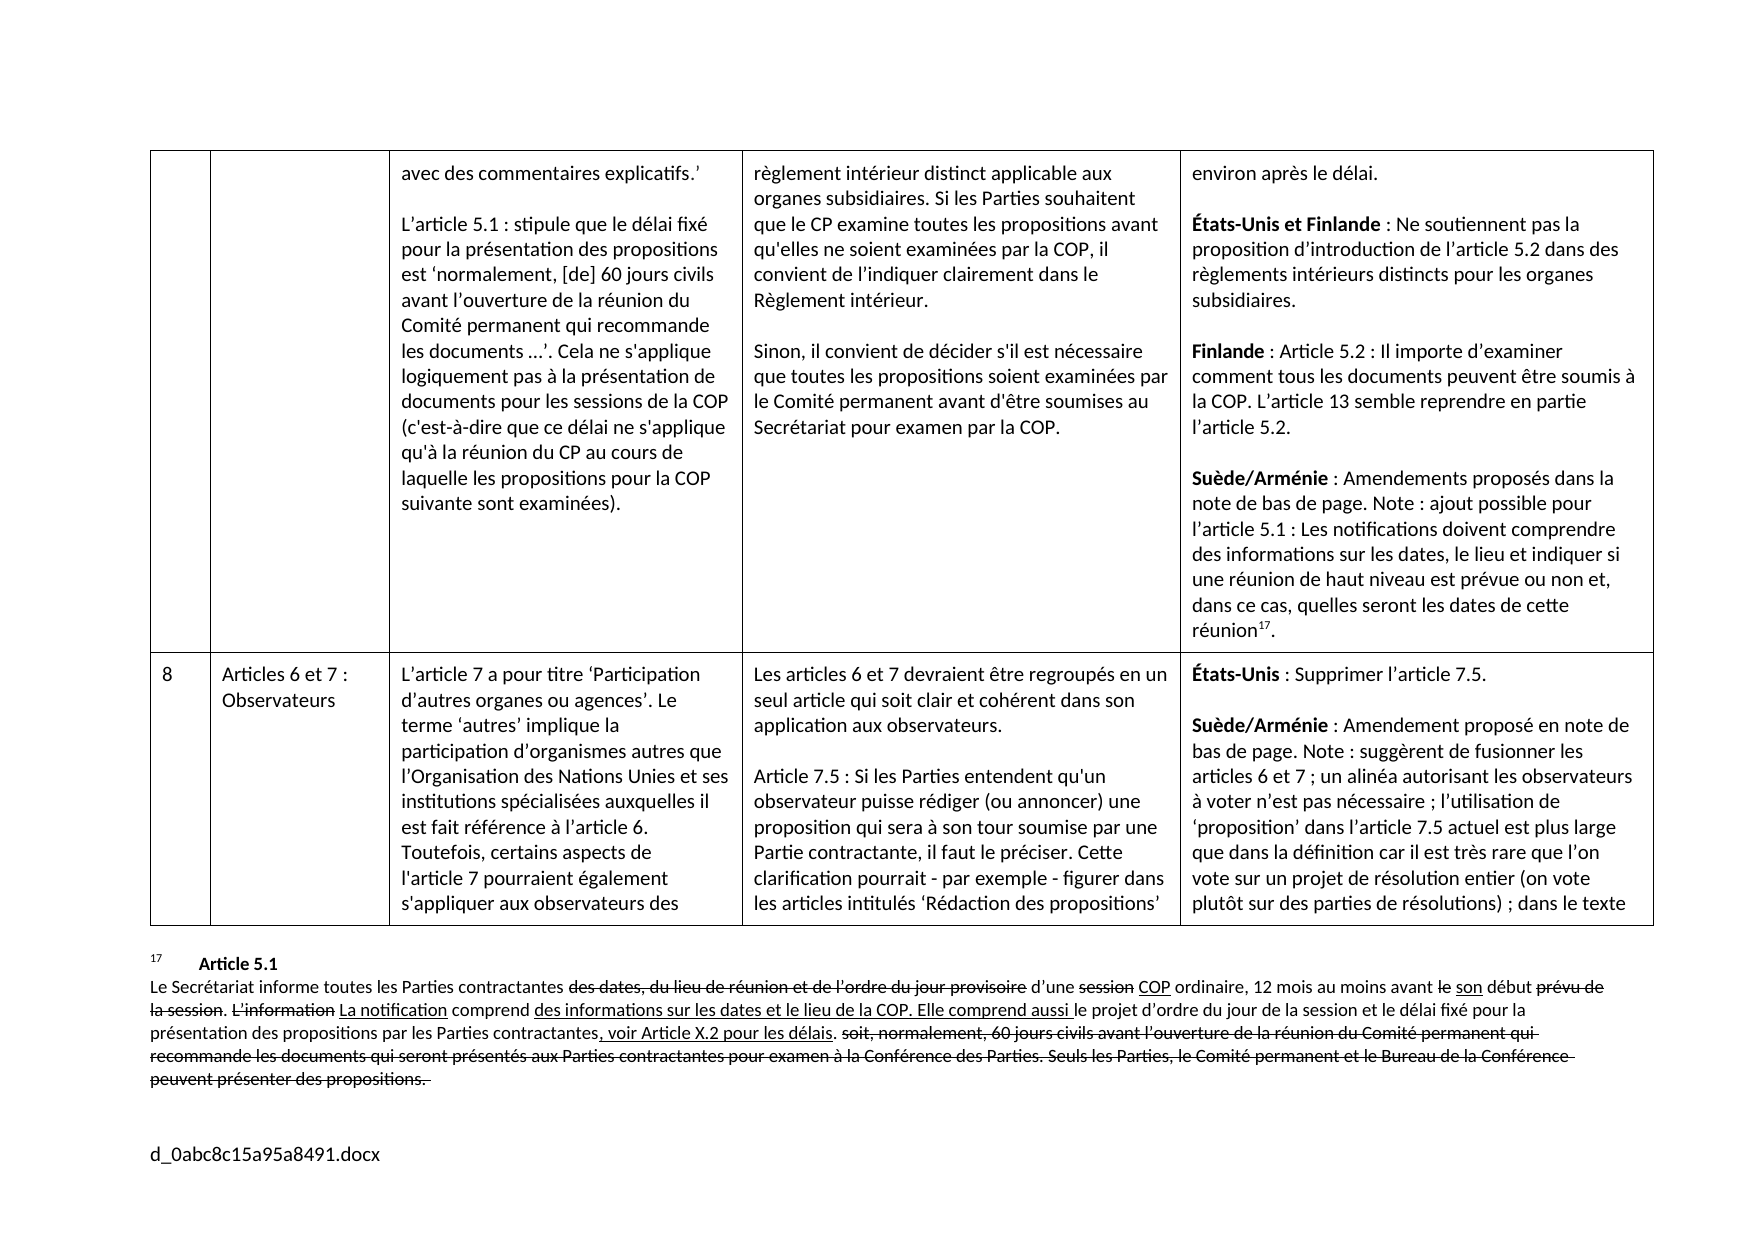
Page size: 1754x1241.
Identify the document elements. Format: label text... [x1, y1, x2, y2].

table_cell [1181, 653, 1653, 924]
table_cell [390, 653, 742, 924]
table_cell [1181, 151, 1653, 652]
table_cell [390, 151, 742, 652]
table_cell 8 [151, 653, 210, 924]
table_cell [211, 151, 389, 652]
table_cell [211, 653, 389, 924]
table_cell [743, 653, 1180, 924]
table_cell 7 [151, 151, 210, 652]
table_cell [743, 151, 1180, 652]
